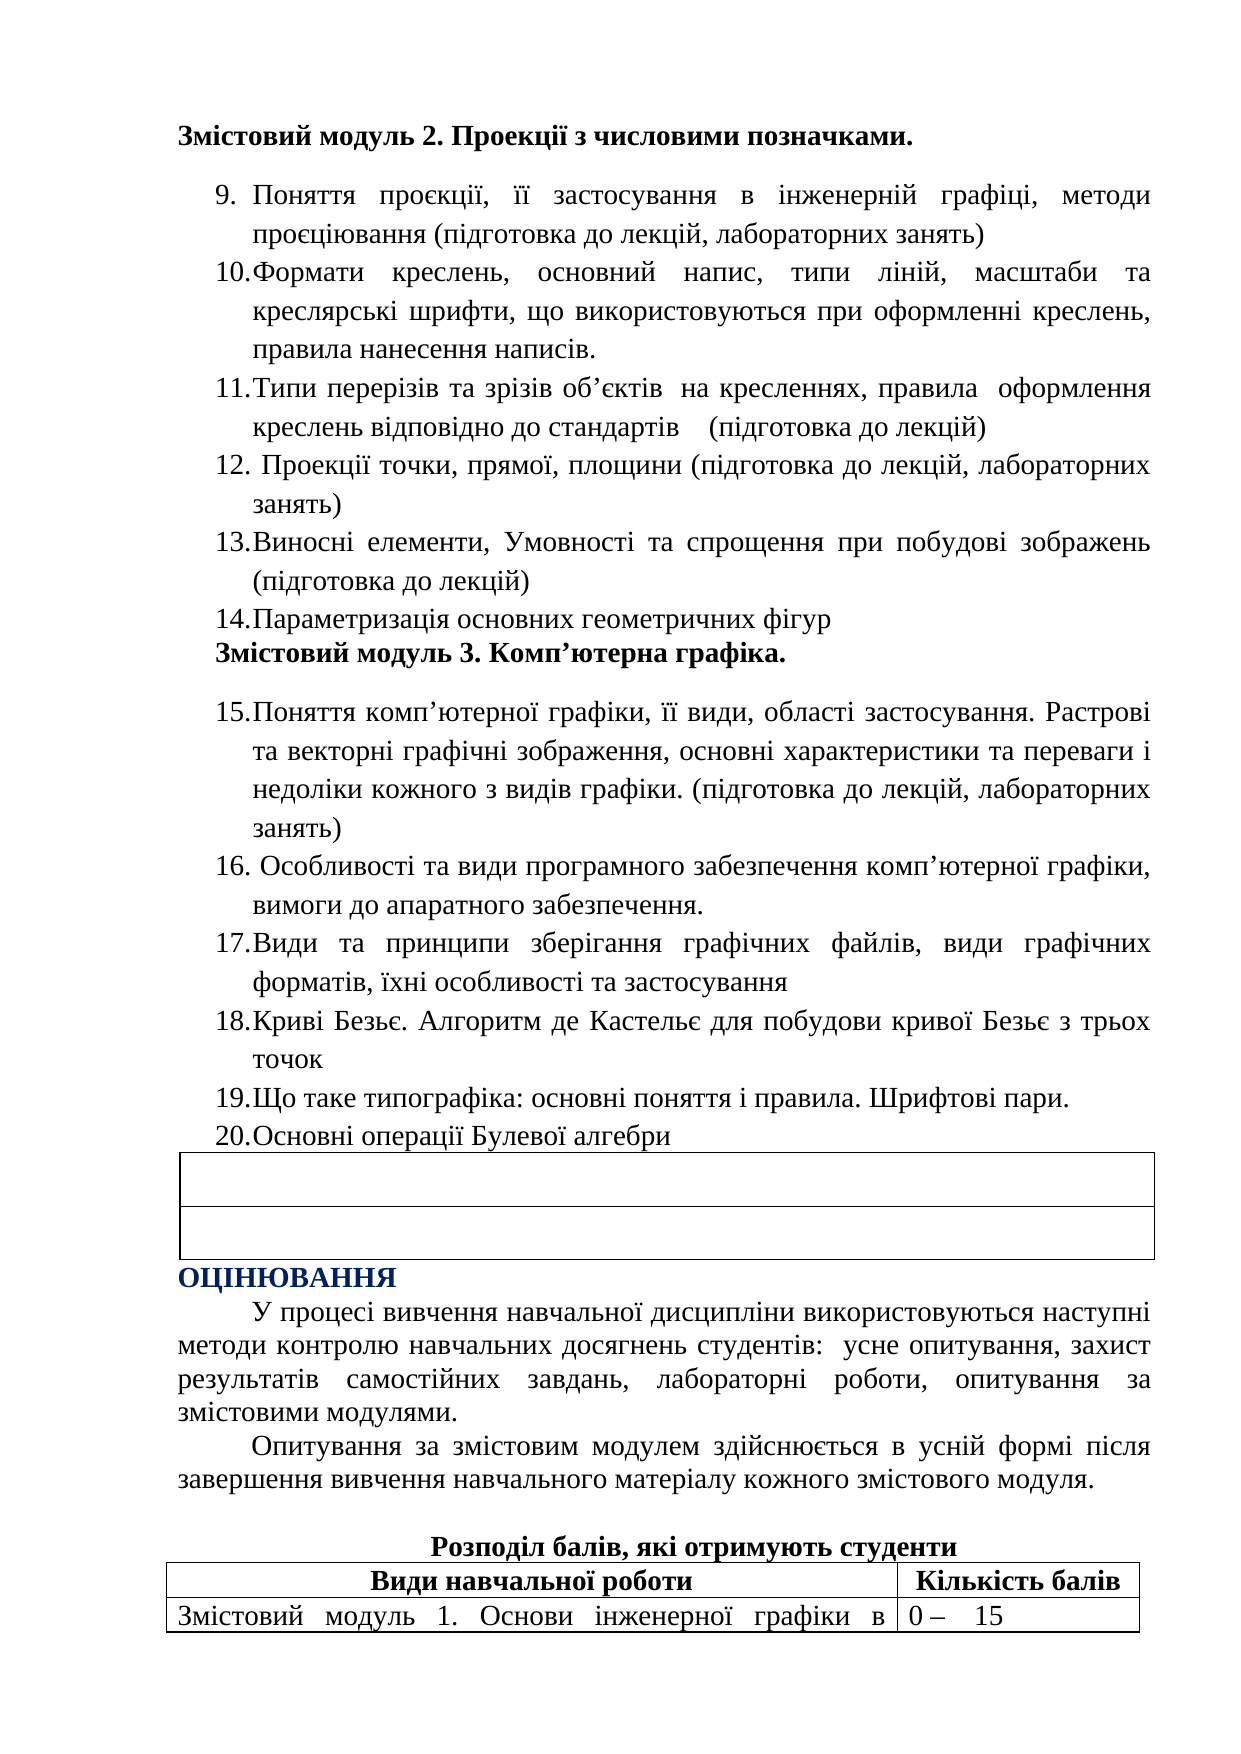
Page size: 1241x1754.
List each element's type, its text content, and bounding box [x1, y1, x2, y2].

list Виносні елементи, Умовності та спрощення при побудові зображень (підготовка до лекцій) [215, 524, 1152, 596]
text ОЦІНЮВАННЯ [177, 1260, 1152, 1294]
list Криві Безьє. Алгоритм де Кастельє для побудови кривої Безьє з трьох точок [215, 1003, 1152, 1075]
table_cell 0 – 15 [898, 1598, 1139, 1631]
text У процесі вивчення навчальної дисципліни використовуються наступні методи контролю навчальних досягнень студентів: усне опитування, захист результатів самостійних завдань, лабораторні роботи, опитування за змістовими модулями. [177, 1294, 1152, 1428]
list Що таке типографіка: основні поняття і правила. Шрифтові пари. [215, 1080, 1152, 1113]
table_header [181, 1153, 1154, 1206]
table_header Види навчальної роботи [167, 1563, 897, 1597]
text Змістовий модуль 2. Проекції з числовими позначками. [177, 118, 1152, 152]
table_cell [181, 1207, 1154, 1259]
list Види та принципи зберігання графічних файлів, види графічних форматів, їхні особливості та застосування [215, 926, 1152, 998]
text Опитування за змістовим модулем здійснюється в усній формі після завершення вивчення навчального матеріалу кожного змістового модуля. [177, 1428, 1152, 1495]
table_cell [167, 1598, 897, 1631]
list Основні операції Булевої алгебри [215, 1118, 1152, 1152]
list Параметризація основних геометричних фігур [215, 601, 1152, 635]
list Типи перерізів та зрізів об’єктів на кресленнях, правила оформлення креслень відповідно до стандартів (підготовка до лекцій) [215, 370, 1152, 442]
list Особливості та види програмного забезпечення комп’ютерної графіки, вимоги до апаратного забезпечення. [215, 848, 1152, 921]
text Змістовий модуль 3. Комп’ютерна графіка. [215, 635, 1152, 668]
list Проекції точки, прямої, площини (підготовка до лекцій, лабораторних занять) [215, 447, 1152, 519]
list Поняття комп’ютерної графіки, її види, області застосування. Растрові та векторні графічні зображення, основні характеристики та переваги і недоліки кожного з видів графіки. (підготовка до лекцій, лабораторних занять) [215, 694, 1152, 843]
list Формати креслень, основний напис, типи ліній, масштаби та креслярські шрифти, що використовуються при оформленні креслень, правила нанесення написів. [215, 254, 1152, 365]
list Поняття проєкції, її застосування в інженерній графіці, методи проєціювання (підготовка до лекцій, лабораторних занять) [215, 177, 1152, 249]
table_header Кількість балів [898, 1563, 1139, 1597]
text Розподіл балів, які отримують студенти [192, 1529, 1152, 1562]
